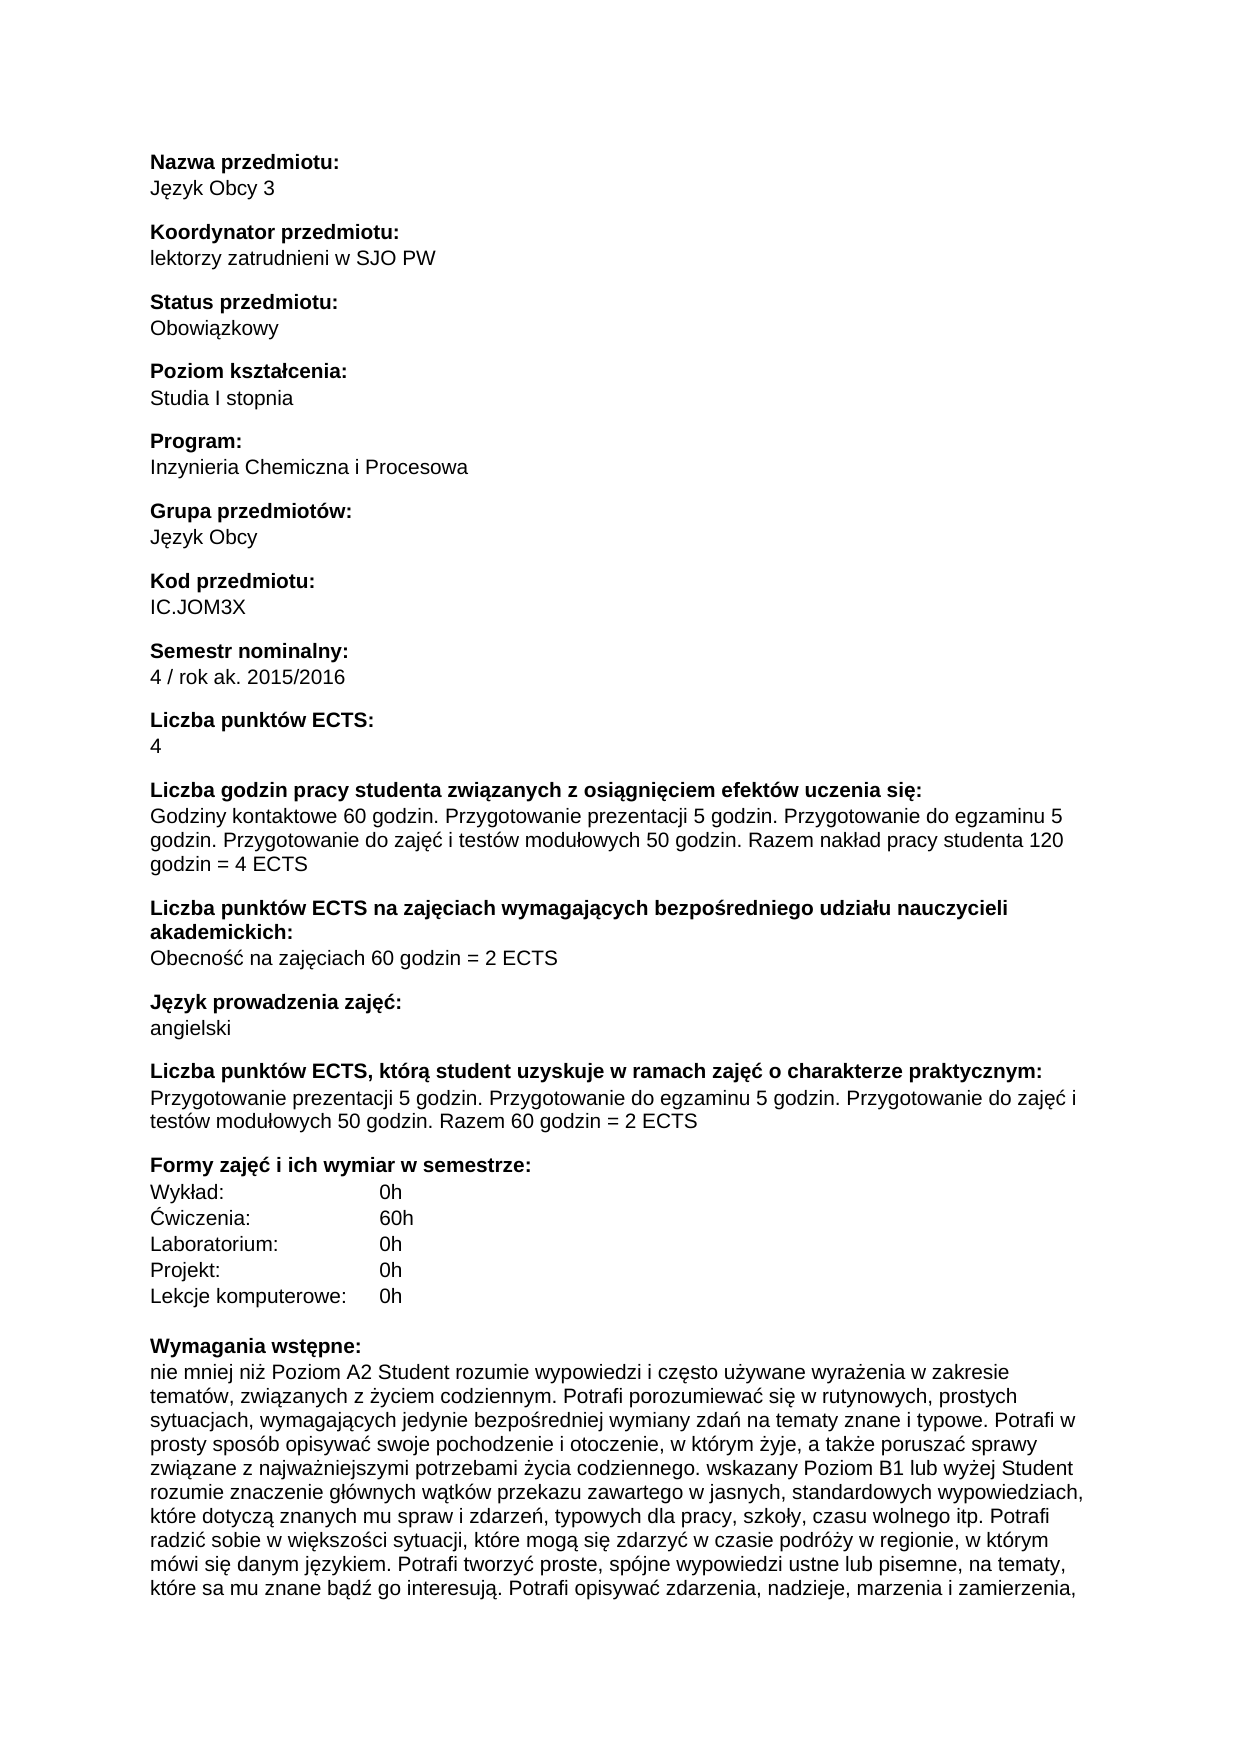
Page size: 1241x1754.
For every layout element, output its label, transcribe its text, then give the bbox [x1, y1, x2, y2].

table_cell Lekcje komputerowe: [140, 1284, 367, 1308]
table_cell 0h [369, 1256, 597, 1282]
table_cell 60h [369, 1204, 597, 1230]
text Formy zajęć i ich wymiar w semestrze: [150, 1153, 1090, 1177]
text Status przedmiotu: [150, 289, 1090, 313]
table_cell 0h [369, 1282, 597, 1308]
table_header Wykład: [140, 1180, 367, 1204]
text Poziom kształcenia: [150, 359, 1090, 383]
text Liczba godzin pracy studenta związanych z osiągnięciem efektów uczenia się: [150, 778, 1090, 802]
text Obowiązkowy [150, 316, 1090, 339]
text Program: [150, 429, 1090, 453]
table_cell 0h [369, 1230, 597, 1256]
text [150, 1360, 1090, 1599]
text 4 [150, 734, 1090, 758]
text Język Obcy [150, 525, 1090, 549]
text Inzynieria Chemiczna i Procesowa [150, 455, 1090, 479]
text 4 / rok ak. 2015/2016 [150, 664, 1090, 688]
text Liczba punktów ECTS na zajęciach wymagających bezpośredniego udziału nauczycieli akademickich: [150, 896, 1090, 944]
text Kod przedmiotu: [150, 569, 1090, 593]
table_cell Ćwiczenia: [140, 1206, 367, 1230]
text Godziny kontaktowe 60 godzin. Przygotowanie prezentacji 5 godzin. Przygotowanie do egzaminu 5 godzin. Przygotowanie do zajęć i testów modułowych 50 godzin. Razem nakład pracy studenta 120 godzin = 4 ECTS [150, 804, 1090, 876]
table_header 0h [369, 1180, 597, 1204]
text Język prowadzenia zajęć: [150, 989, 1090, 1013]
table_cell Laboratorium: [140, 1232, 367, 1256]
text Liczba punktów ECTS: [150, 708, 1090, 732]
text Nazwa przedmiotu: [150, 150, 1090, 174]
text angielski [150, 1016, 1090, 1039]
text Język Obcy 3 [150, 176, 1090, 200]
text Studia I stopnia [150, 385, 1090, 409]
text Grupa przedmiotów: [150, 499, 1090, 523]
text Semestr nominalny: [150, 638, 1090, 662]
table_cell Projekt: [140, 1258, 367, 1282]
text Przygotowanie prezentacji 5 godzin. Przygotowanie do egzaminu 5 godzin. Przygotowanie do zajęć i testów modułowych 50 godzin. Razem 60 godzin = 2 ECTS [150, 1085, 1090, 1133]
text IC.JOM3X [150, 595, 1090, 619]
text Obecność na zajęciach 60 godzin = 2 ECTS [150, 946, 1090, 970]
text lektorzy zatrudnieni w SJO PW [150, 246, 1090, 270]
text Wymagania wstępne: [150, 1334, 1090, 1358]
text Liczba punktów ECTS, którą student uzyskuje w ramach zajęć o charakterze praktycznym: [150, 1059, 1090, 1083]
text Koordynator przedmiotu: [150, 220, 1090, 244]
